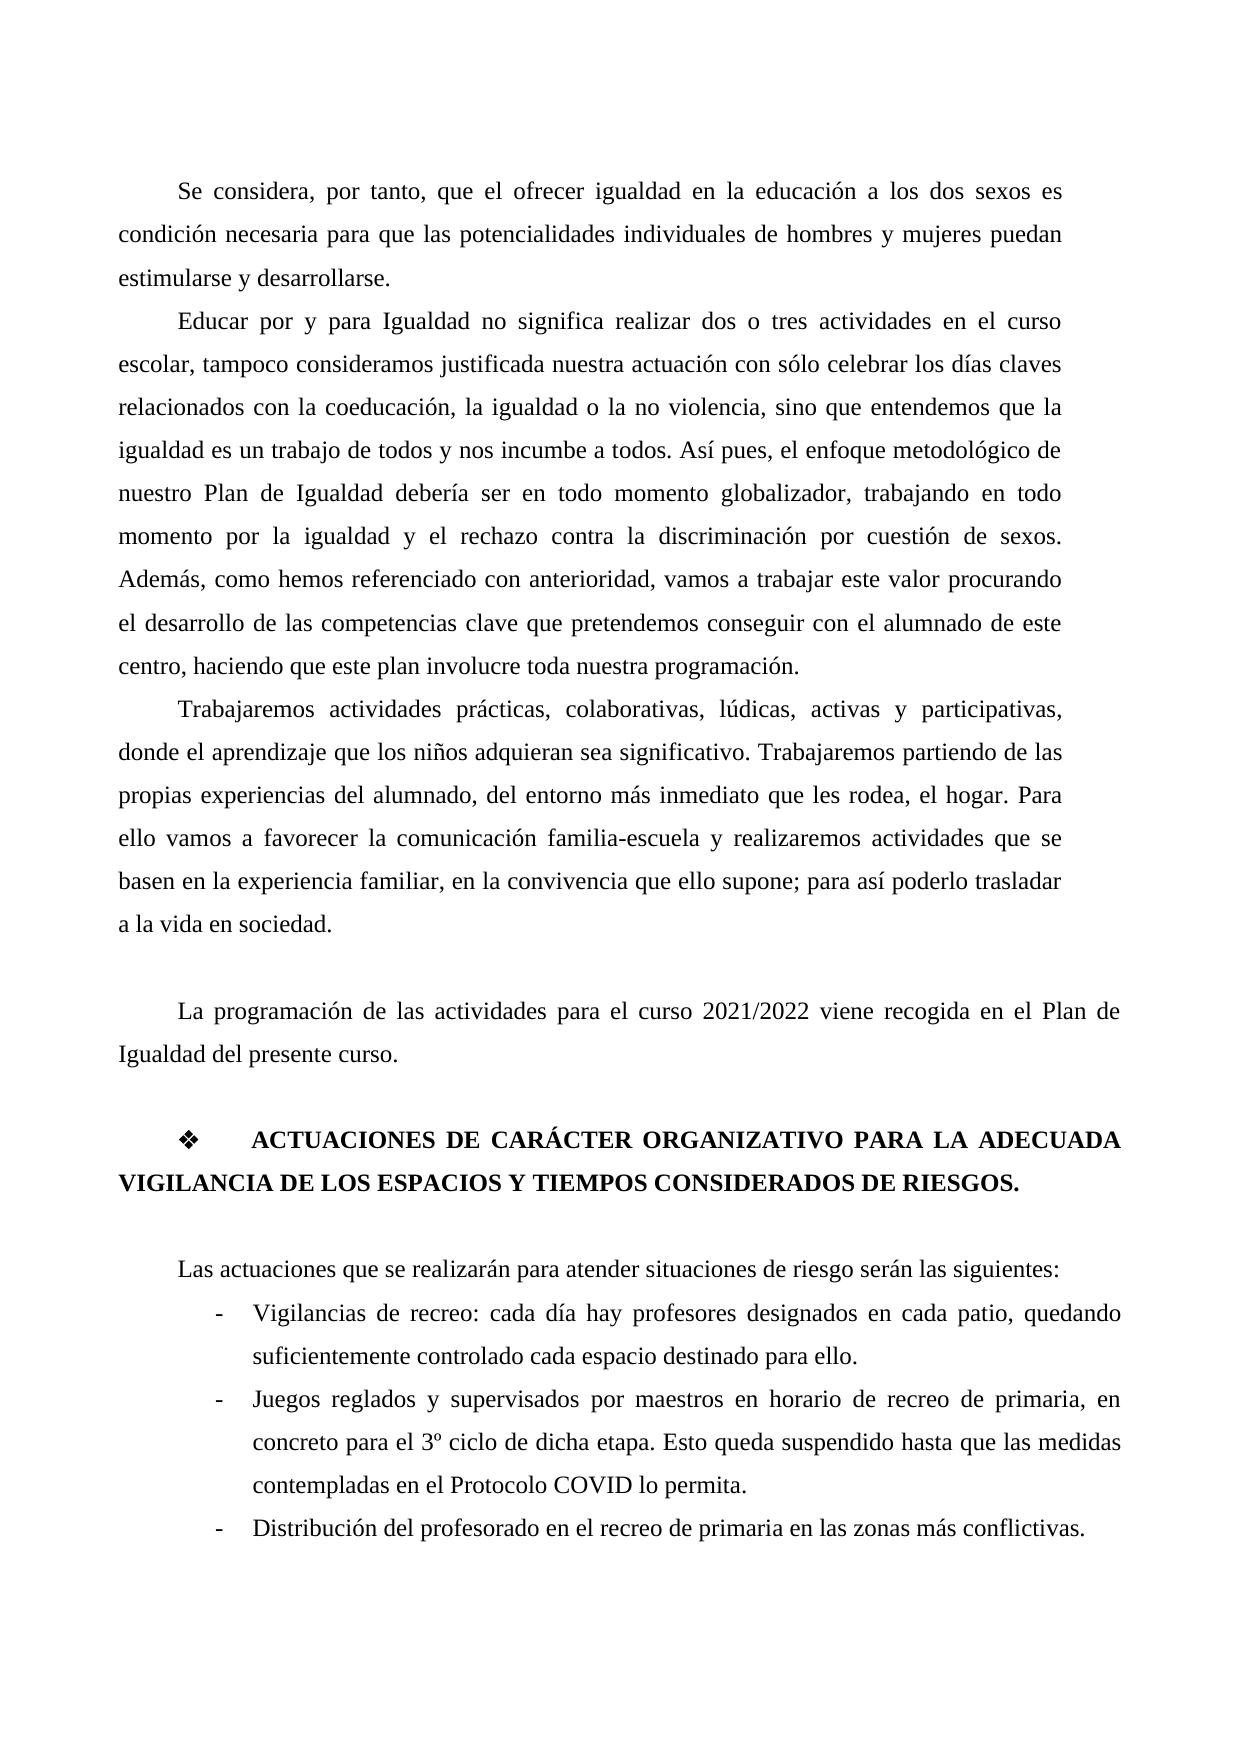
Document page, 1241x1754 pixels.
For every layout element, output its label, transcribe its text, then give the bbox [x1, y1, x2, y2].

list ACTUACIONES DE CARÁCTER ORGANIZATIVO PARA LA ADECUADA VIGILANCIA DE LOS ESPACIOS Y TIEMPOS CONSIDERADOS DE RIESGOS. [118, 1125, 1122, 1197]
list Vigilancias de recreo: cada día hay profesores designados en cada patio, quedando suficientemente controlado cada espacio destinado para ello. [215, 1298, 1122, 1369]
text Educar por y para Igualdad no significa realizar dos o tres actividades en el curso escolar, tampoco consideramos justificada nuestra actuación con sólo celebrar los días claves relacionados con la coeducación, la igualdad o la no violencia, sino que entendemos que la igualdad es un trabajo de todos y nos incumbe a todos. Así pues, el enfoque metodológico de nuestro Plan de Igualdad debería ser en todo momento globalizador, trabajando en todo momento por la igualdad y el rechazo contra la discriminación por cuestión de sexos. Además, como hemos referenciado con anterioridad, vamos a trabajar este valor procurando el desarrollo de las competencias clave que pretendemos conseguir con el alumnado de este centro, haciendo que este plan involucre toda nuestra programación. [118, 306, 1063, 679]
list Juegos reglados y supervisados por maestros en horario de recreo de primaria, en concreto para el 3º ciclo de dicha etapa. Esto queda suspendido hasta que las medidas contempladas en el Protocolo COVID lo permita. [215, 1384, 1122, 1499]
text Las actuaciones que se realizarán para atender situaciones de riesgo serán las siguientes: [118, 1254, 1122, 1283]
text Se considera, por tanto, que el ofrecer igualdad en la educación a los dos sexos es condición necesaria para que las potencialidades individuales de hombres y mujeres puedan estimularse y desarrollarse. [118, 176, 1063, 291]
text La programación de las actividades para el curso 2021/2022 viene recogida en el Plan de Igualdad del presente curso. [118, 996, 1122, 1068]
list Distribución del profesorado en el recreo de primaria en las zonas más conflictivas. [215, 1513, 1122, 1542]
text Trabajaremos actividades prácticas, colaborativas, lúdicas, activas y participativas, donde el aprendizaje que los niños adquieran sea significativo. Trabajaremos partiendo de las propias experiencias del alumnado, del entorno más inmediato que les rodea, el hogar. Para ello vamos a favorecer la comunicación familia-escuela y realizaremos actividades que se basen en la experiencia familiar, en la convivencia que ello supone; para así poderlo trasladar a la vida en sociedad. [118, 694, 1063, 938]
